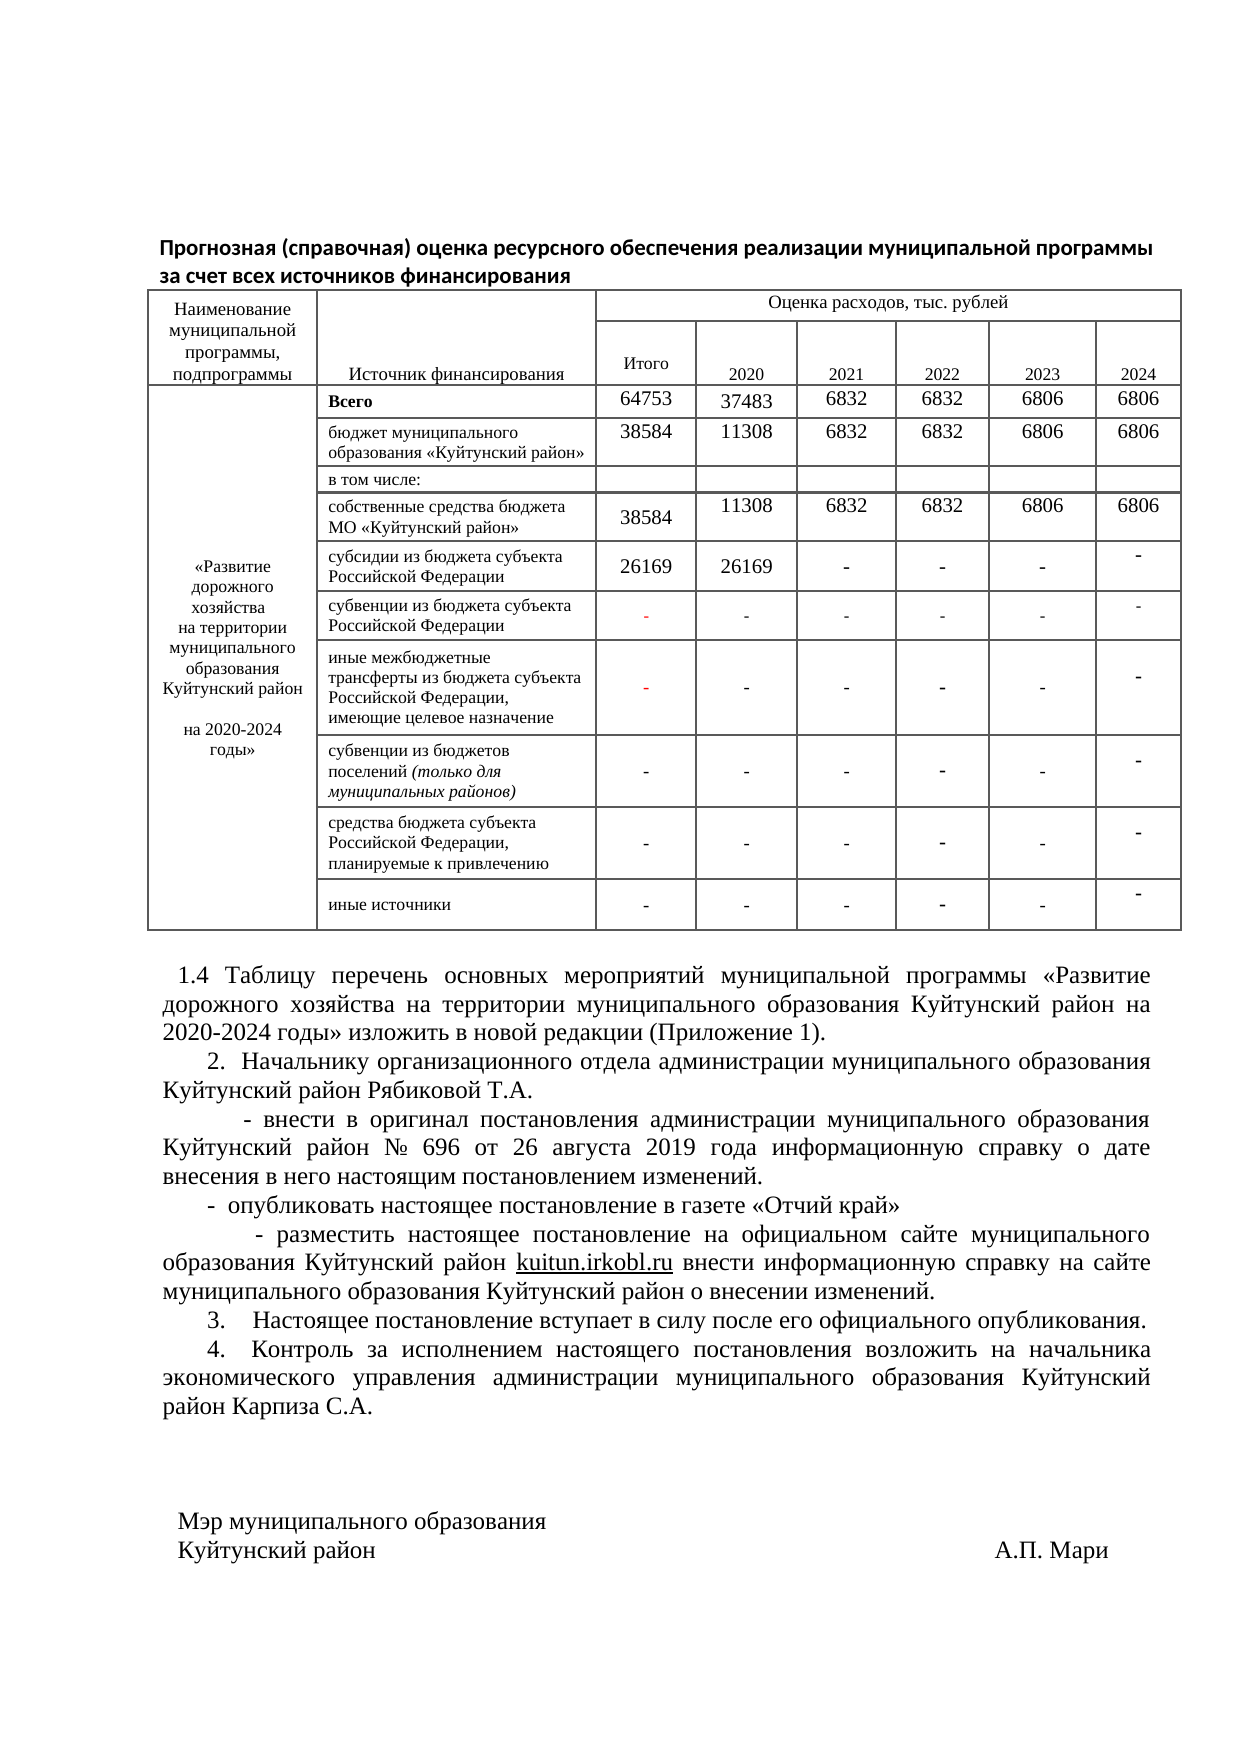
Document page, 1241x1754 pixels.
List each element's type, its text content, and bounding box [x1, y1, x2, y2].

table_cell 6806 [1097, 494, 1180, 540]
text Куйтунский район А.П. Мари [177, 1535, 1152, 1564]
table_cell «Развитие дорожного хозяйства на территории муниципального образования Куйтунский район на 2020-2024 годы» [149, 386, 316, 929]
table_cell - [990, 736, 1095, 806]
table_cell Итого [597, 351, 695, 384]
table_cell - [990, 592, 1095, 638]
table_cell 38584 [597, 494, 695, 540]
text Мэр муниципального образования [177, 1506, 1152, 1535]
table_cell - [798, 808, 895, 877]
table_cell Источник финансирования [318, 291, 595, 384]
table_cell - [798, 542, 895, 590]
table_cell 2022 [897, 322, 988, 384]
table_cell - [897, 808, 988, 877]
table_cell субвенции из бюджетов поселений (только для муниципальных районов) [318, 736, 595, 806]
table_cell [798, 467, 895, 491]
table_cell - [1097, 736, 1180, 806]
table_cell 26169 [697, 542, 796, 590]
table_cell 6806 [990, 494, 1095, 540]
list - опубликовать настоящее постановление в газете «Отчий край» [207, 1190, 1152, 1219]
table_cell 6832 [897, 494, 988, 540]
table_cell в том числе: [318, 467, 595, 491]
table_cell - [897, 736, 988, 806]
table_cell - [798, 880, 895, 929]
table_cell - [798, 592, 895, 638]
table_cell 2021 [798, 322, 895, 384]
list 2. Начальнику организационного отдела администрации муниципального образования Куйтунский район Рябиковой Т.А. [162, 1046, 1152, 1104]
table_cell 11308 [697, 419, 796, 465]
table_cell - [697, 808, 796, 877]
table_cell - [897, 592, 988, 638]
table_cell 64753 [597, 386, 695, 417]
table_cell - [1097, 542, 1180, 590]
table_cell - [697, 736, 796, 806]
table_cell 6832 [798, 419, 895, 465]
table_cell - [597, 592, 695, 638]
table_cell собственные средства бюджета МО «Куйтунский район» [318, 494, 595, 540]
table_header Прогнозная (справочная) оценка ресурсного обеспечения реализации муниципальной программы за счет всех источников финансирования [148, 233, 1181, 289]
list - внести в оригинал постановления администрации муниципального образования Куйтунский район № 696 от 26 августа 2019 года информационную справку о дате внесения в него настоящим постановлением изменений. [162, 1104, 1152, 1190]
table_cell иные источники [318, 880, 595, 929]
table_cell субсидии из бюджета субъекта Российской Федерации [318, 542, 595, 590]
table_cell - [597, 736, 695, 806]
table_cell [697, 467, 796, 491]
table_cell 2020 [697, 322, 796, 384]
table_cell - [798, 736, 895, 806]
table_cell - [697, 880, 796, 929]
table_cell [597, 467, 695, 491]
table_cell - [597, 641, 695, 734]
table_cell 6806 [1097, 419, 1180, 465]
table_cell [990, 467, 1095, 491]
table_cell 38584 [597, 419, 695, 465]
table_cell Всего [318, 386, 595, 417]
table_cell 26169 [597, 542, 695, 590]
table_cell 6832 [897, 386, 988, 417]
table_cell - [1097, 641, 1180, 734]
list - разместить настоящее постановление на официальном сайте муниципального образования Куйтунский район kuitun.irkobl.ru внести информационную справку на сайте муниципального образования Куйтунский район о внесении изменений. [162, 1219, 1152, 1305]
table_cell 6806 [990, 419, 1095, 465]
table_cell - [990, 542, 1095, 590]
table_cell 37483 [697, 386, 796, 417]
table_cell - [897, 880, 988, 929]
table_cell - [990, 641, 1095, 734]
table_cell - [1097, 592, 1180, 638]
table_cell - [597, 880, 695, 929]
table_cell 2023 [990, 322, 1095, 384]
table_cell бюджет муниципального образования «Куйтунский район» [318, 419, 595, 465]
table_cell 6832 [798, 386, 895, 417]
table_cell - [697, 641, 796, 734]
table_cell 6806 [990, 386, 1095, 417]
table_cell - [990, 880, 1095, 929]
table_cell 11308 [697, 494, 796, 540]
table_cell - [1097, 808, 1180, 877]
table_cell иные межбюджетные трансферты из бюджета субъекта Российской Федерации, имеющие целевое назначение [318, 641, 595, 734]
table_cell - [1097, 880, 1180, 929]
list Контроль за исполнением настоящего постановления возложить на начальника экономического управления администрации муниципального образования Куйтунский район Карпиза С.А. [162, 1334, 1152, 1420]
list Настоящее постановление вступает в силу после его официального опубликования. [207, 1305, 1152, 1334]
list 1.4 Таблицу перечень основных мероприятий муниципальной программы «Развитие дорожного хозяйства на территории муниципального образования Куйтунский район на 2020-2024 годы» изложить в новой редакции (Приложение 1). [162, 960, 1152, 1046]
table_cell [1097, 467, 1180, 491]
table_cell средства бюджета субъекта Российской Федерации, планируемые к привлечению [318, 808, 595, 877]
table_cell Оценка расходов, тыс. рублей [597, 291, 1180, 320]
table_cell 6832 [897, 419, 988, 465]
table_cell 6832 [798, 494, 895, 540]
table_cell 2024 [1097, 322, 1180, 384]
table_cell субвенции из бюджета субъекта Российской Федерации [318, 592, 595, 638]
table_cell - [697, 592, 796, 638]
table_cell - [897, 641, 988, 734]
table_cell [597, 322, 695, 351]
table_cell - [990, 808, 1095, 877]
table_cell - [897, 542, 988, 590]
table_cell - [597, 808, 695, 877]
table_cell 6806 [1097, 386, 1180, 417]
table_cell [897, 467, 988, 491]
table_cell Наименование муниципальной программы, подпрограммы [149, 291, 316, 384]
table_cell - [798, 641, 895, 734]
